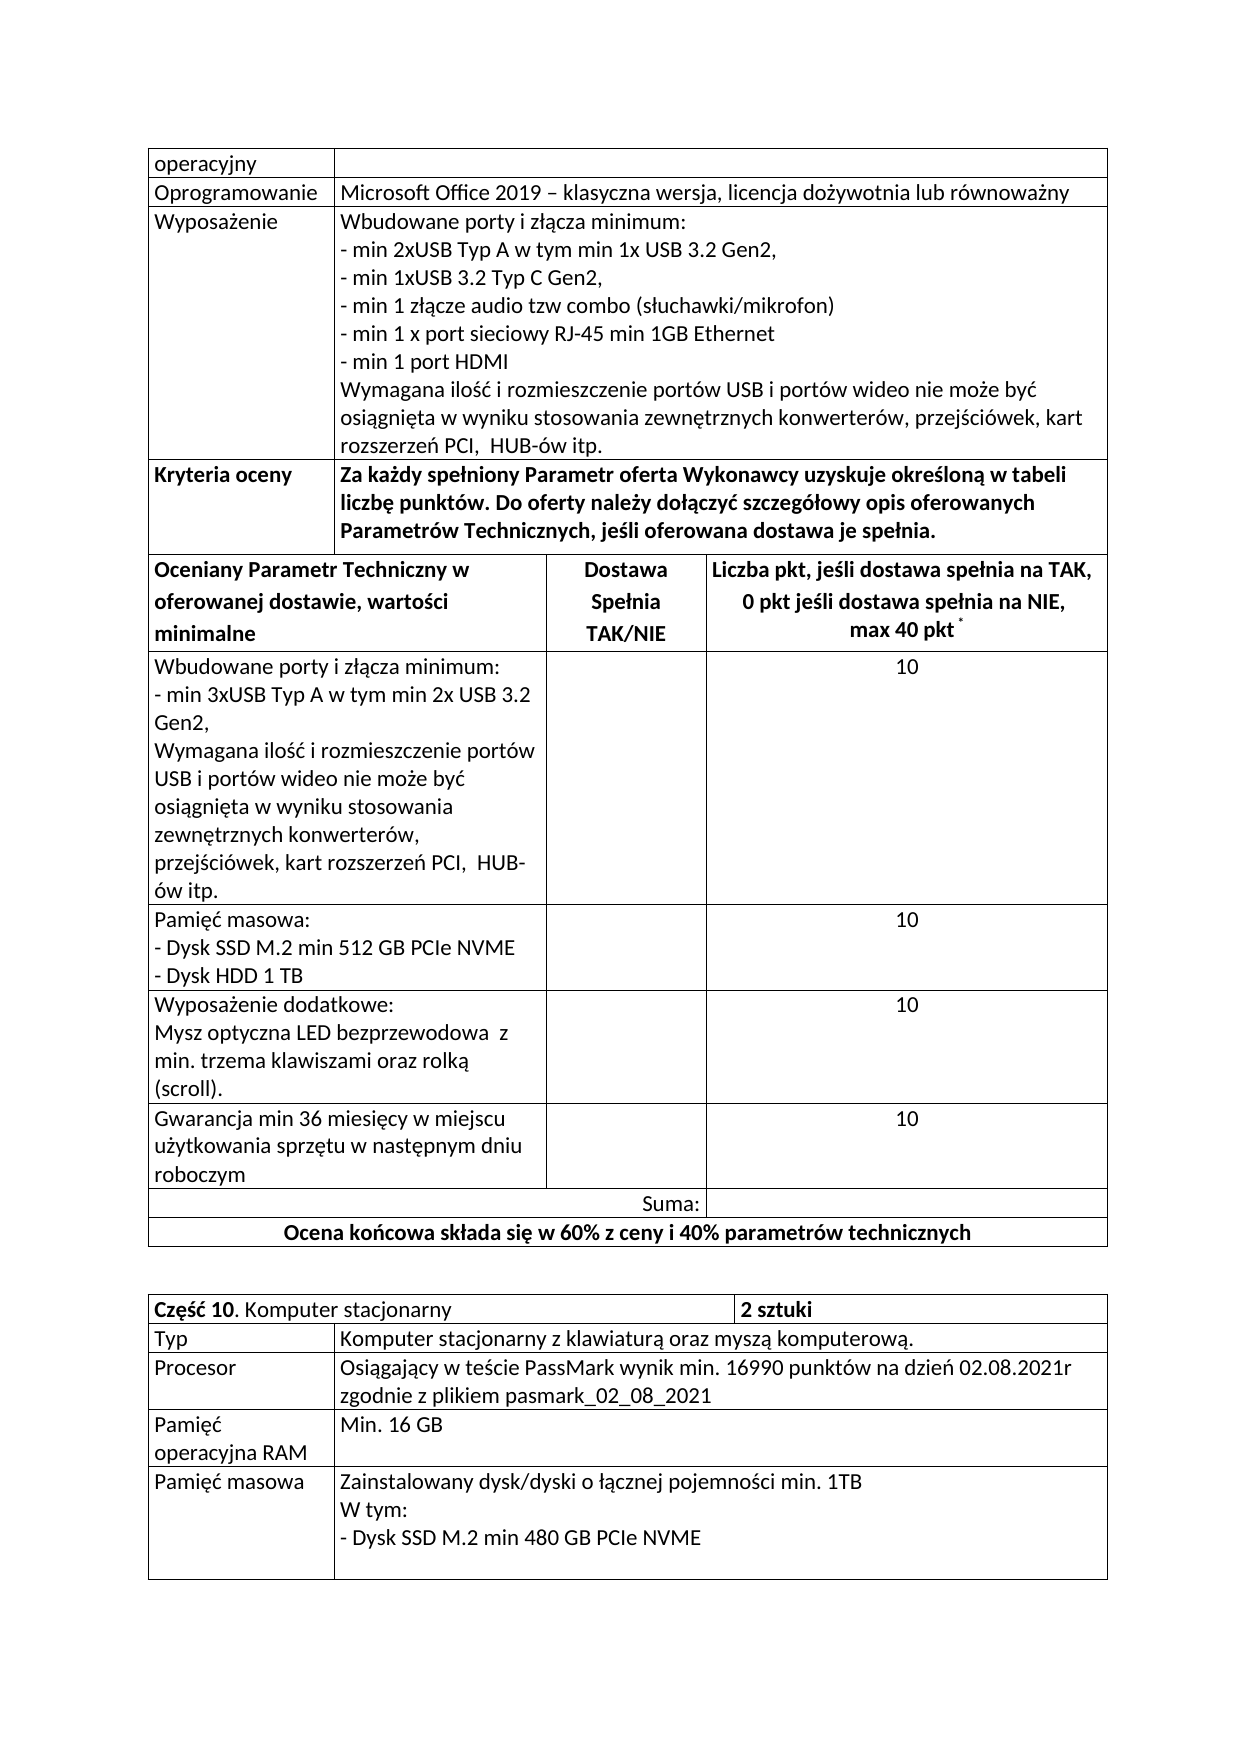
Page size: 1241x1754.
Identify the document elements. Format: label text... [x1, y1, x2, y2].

table_cell System operacyjny [149, 149, 334, 177]
table_cell Procesor [149, 1353, 334, 1409]
table_cell Za każdy spełniony Parametr oferta Wykonawcy uzyskuje określoną w tabeli liczbę punktów. Do oferty należy dołączyć szczegółowy opis oferowanych Parametrów Technicznych, jeśli oferowana dostawa je spełnia. [335, 460, 1107, 554]
table_cell Wbudowane porty i złącza minimum: - min 3xUSB Typ A w tym min 2x USB 3.2 Gen2, Wymagana ilość i rozmieszczenie portów USB i portów wideo nie może być osiągnięta w wyniku stosowania zewnętrznych konwerterów, przejściówek, kart rozszerzeń PCI, HUB-ów itp. [149, 652, 546, 904]
table_cell 10 [707, 991, 1107, 1103]
table_cell Wbudowane porty i złącza minimum: - min 2xUSB Typ A w tym min 1x USB 3.2 Gen2, - min 1xUSB 3.2 Typ C Gen2, - min 1 złącze audio tzw combo (słuchawki/mikrofon) - min 1 x port sieciowy RJ-45 min 1GB Ethernet - min 1 port HDMI Wymagana ilość i rozmieszczenie portów USB i portów wideo nie może być osiągnięta w wyniku stosowania zewnętrznych konwerterów, przejściówek, kart rozszerzeń PCI, HUB-ów itp. [335, 207, 1107, 459]
table_cell Pamięć operacyjna RAM [149, 1410, 334, 1466]
table_cell [547, 652, 706, 904]
table_cell Gwarancja min 36 miesięcy w miejscu użytkowania sprzętu w następnym dniu roboczym [149, 1104, 546, 1188]
table_cell Ocena końcowa składa się w 60% z ceny i 40% parametrów technicznych [149, 1218, 1107, 1246]
table_cell Suma: [149, 1189, 706, 1217]
table_cell [707, 1189, 1107, 1217]
table_cell [547, 1104, 706, 1188]
table_cell Kryteria oceny [149, 460, 334, 554]
table_header Część 10. Komputer stacjonarny [149, 1295, 734, 1323]
table_cell [547, 905, 706, 989]
table_cell Komputer stacjonarny z klawiaturą oraz myszą komputerową. [335, 1324, 1107, 1352]
table_cell Zainstalowany dysk/dyski o łącznej pojemności min. 1TB W tym: - Dysk SSD M.2 min 480 GB PCIe NVME [335, 1467, 1107, 1579]
table_cell Min. 16 GB [335, 1410, 1107, 1466]
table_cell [335, 149, 1107, 177]
table_cell Wyposażenie dodatkowe: Mysz optyczna LED bezprzewodowa z min. trzema klawiszami oraz rolką (scroll). [149, 991, 546, 1103]
table_cell Liczba pkt, jeśli dostawa spełnia na TAK, 0 pkt jeśli dostawa spełnia na NIE, max 40 pkt * [707, 555, 1107, 651]
table_cell 10 [707, 905, 1107, 989]
table_cell 10 [707, 1104, 1107, 1188]
table_cell Dostawa Spełnia TAK/NIE [547, 555, 706, 651]
table_header 2 sztuki [735, 1295, 1107, 1323]
table_cell Oprogramowanie [149, 178, 334, 206]
table_cell Oceniany Parametr Techniczny w oferowanej dostawie, wartości minimalne [149, 555, 546, 651]
table_cell Pamięć masowa: - Dysk SSD M.2 min 512 GB PCIe NVME - Dysk HDD 1 TB [149, 905, 546, 989]
table_cell Typ [149, 1324, 334, 1352]
table_cell 10 [707, 652, 1107, 904]
table_cell Osiągający w teście PassMark wynik min. 16990 punktów na dzień 02.08.2021r zgodnie z plikiem pasmark_02_08_2021 [335, 1353, 1107, 1409]
table_cell Wyposażenie [149, 207, 334, 459]
table_cell Microsoft Office 2019 – klasyczna wersja, licencja dożywotnia lub równoważny [335, 178, 1107, 206]
table_cell Pamięć masowa [149, 1467, 334, 1579]
table_cell [547, 991, 706, 1103]
